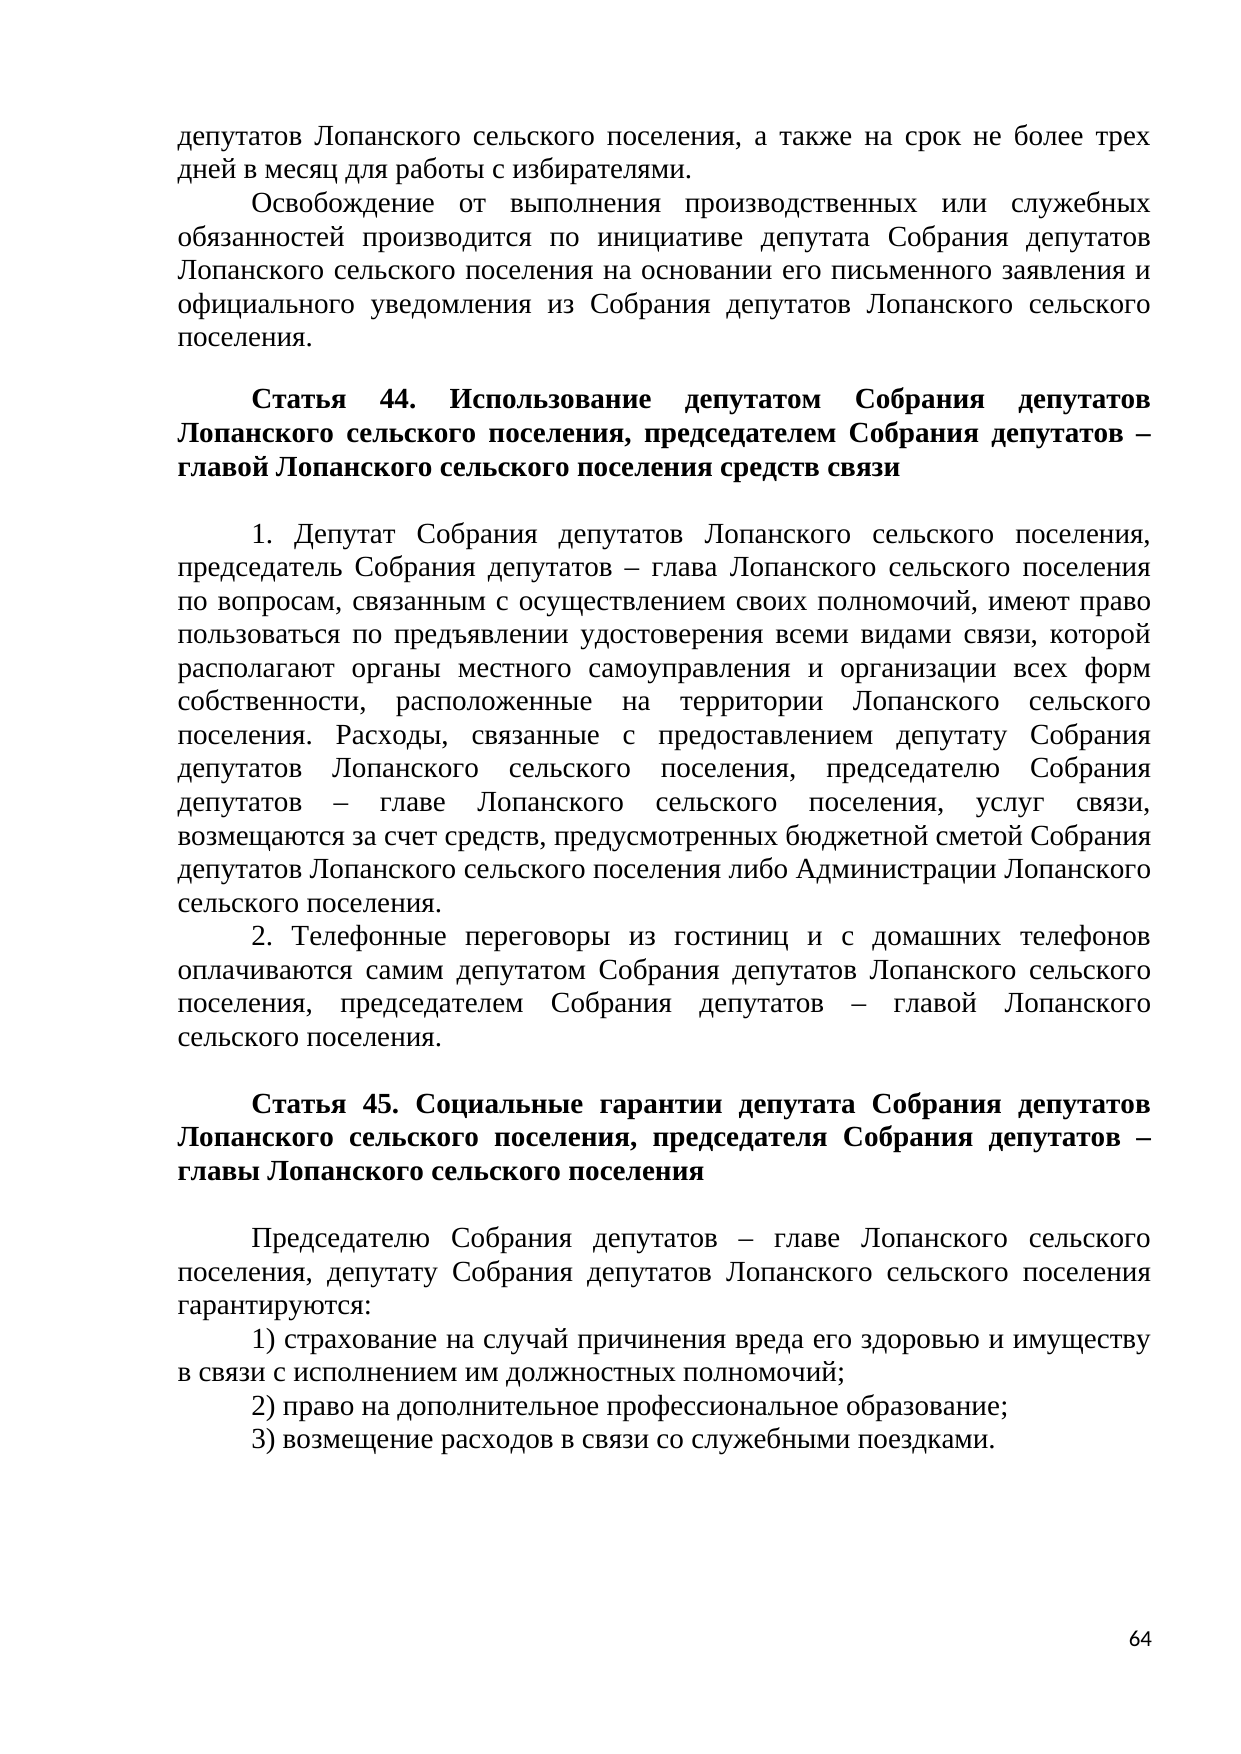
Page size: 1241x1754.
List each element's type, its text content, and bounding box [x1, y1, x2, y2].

text Председателю Собрания депутатов – главе Лопанского сельского поселения, депутату Собрания депутатов Лопанского сельского поселения гарантируются: [177, 1220, 1152, 1321]
text 1) страхование на случай причинения вреда его здоровью и имуществу в связи с исполнением им должностных полномочий; [177, 1321, 1152, 1388]
text Освобождение от выполнения производственных или служебных обязанностей производится по инициативе депутата Собрания депутатов Лопанского сельского поселения на основании его письменного заявления и официального уведомления из Собрания депутатов Лопанского сельского поселения. [177, 185, 1152, 353]
text Статья 45. Социальные гарантии депутата Собрания депутатов Лопанского сельского поселения, председателя Собрания депутатов – главы Лопанского сельского поселения [177, 1086, 1152, 1187]
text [177, 118, 1152, 185]
text 3) возмещение расходов в связи со служебными поездками. [177, 1421, 1152, 1455]
text Статья 44. Использование депутатом Собрания депутатов Лопанского сельского поселения, председателем Собрания депутатов – главой Лопанского сельского поселения средств связи [177, 382, 1152, 482]
text 2. Телефонные переговоры из гостиниц и с домашних телефонов оплачиваются самим депутатом Собрания депутатов Лопанского сельского поселения, председателем Собрания депутатов – главой Лопанского сельского поселения. [177, 918, 1152, 1052]
text 1. Депутат Собрания депутатов Лопанского сельского поселения, председатель Собрания депутатов – глава Лопанского сельского поселения по вопросам, связанным с осуществлением своих полномочий, имеют право пользоваться по предъявлении удостоверения всеми видами связи, которой располагают органы местного самоуправления и организации всех форм собственности, расположенные на территории Лопанского сельского поселения. Расходы, связанные с предоставлением депутату Собрания депутатов Лопанского сельского поселения, председателю Собрания депутатов – главе Лопанского сельского поселения, услуг связи, возмещаются за счет средств, предусмотренных бюджетной сметой Собрания депутатов Лопанского сельского поселения либо Администрации Лопанского сельского поселения. [177, 516, 1152, 918]
text 2) право на дополнительное профессиональное образование; [177, 1388, 1152, 1421]
